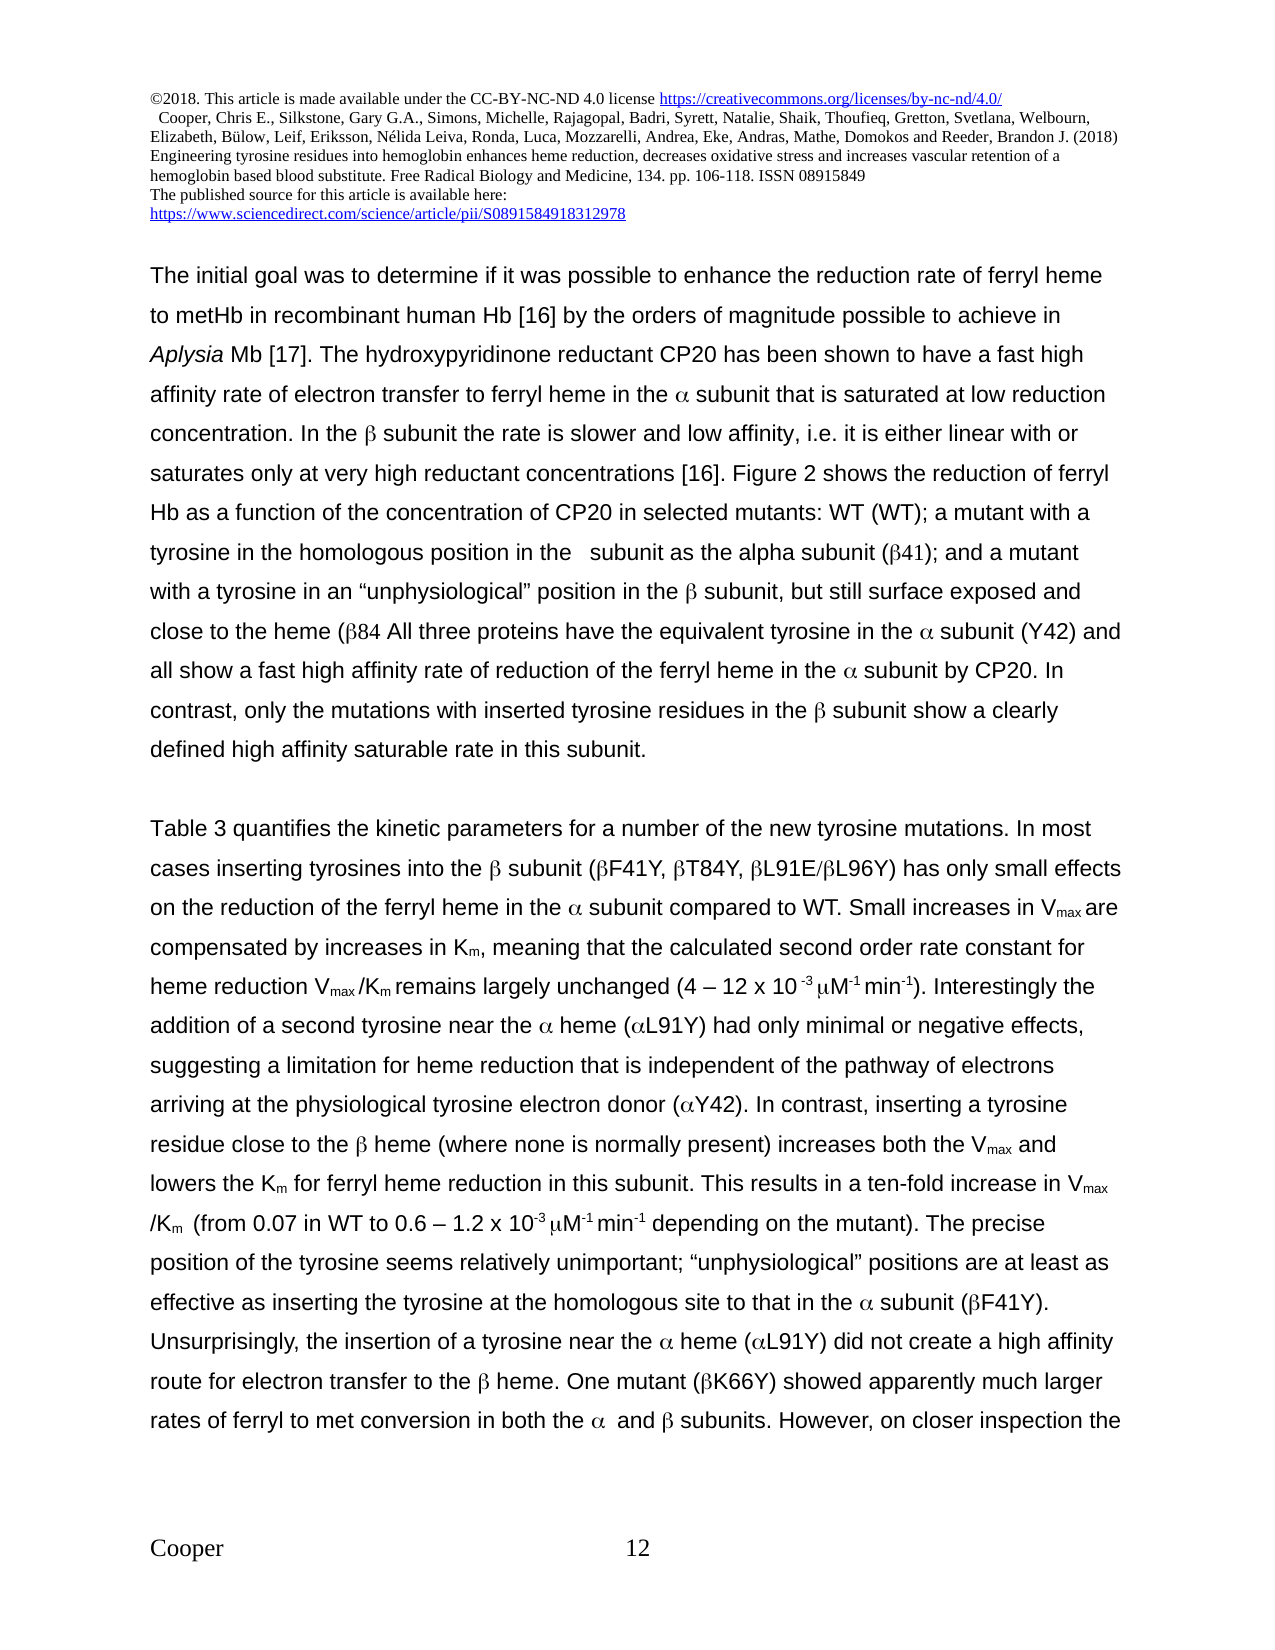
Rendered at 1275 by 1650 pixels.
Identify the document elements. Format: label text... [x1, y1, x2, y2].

text The initial goal was to determine if it was possible to enhance the reduction rate of ferryl heme to metHb in recombinant human Hb [16] by the orders of magnitude possible to achieve in Aplysia Mb [17]. The hydroxypyridinone reductant CP20 has been shown to have a fast high affinity rate of electron transfer to ferryl heme in the  subunit that is saturated at low reduction concentration. In the  subunit the rate is slower and low affinity, i.e. it is either linear with or saturates only at very high reductant concentrations [16]. Figure 2 shows the reduction of ferryl Hb as a function of the concentration of CP20 in selected mutants: WT (WT); a mutant with a tyrosine in the homologous position in the subunit as the alpha subunit (); and a mutant with a tyrosine in an “unphysiological” position in the  subunit, but still surface exposed and close to the heme ( All three proteins have the equivalent tyrosine in the  subunit (Y42) and all show a fast high affinity rate of reduction of the ferryl heme in the  subunit by CP20. In contrast, only the mutations with inserted tyrosine residues in the  subunit show a clearly defined high affinity saturable rate in this subunit. [150, 262, 1125, 762]
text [150, 815, 1125, 1434]
